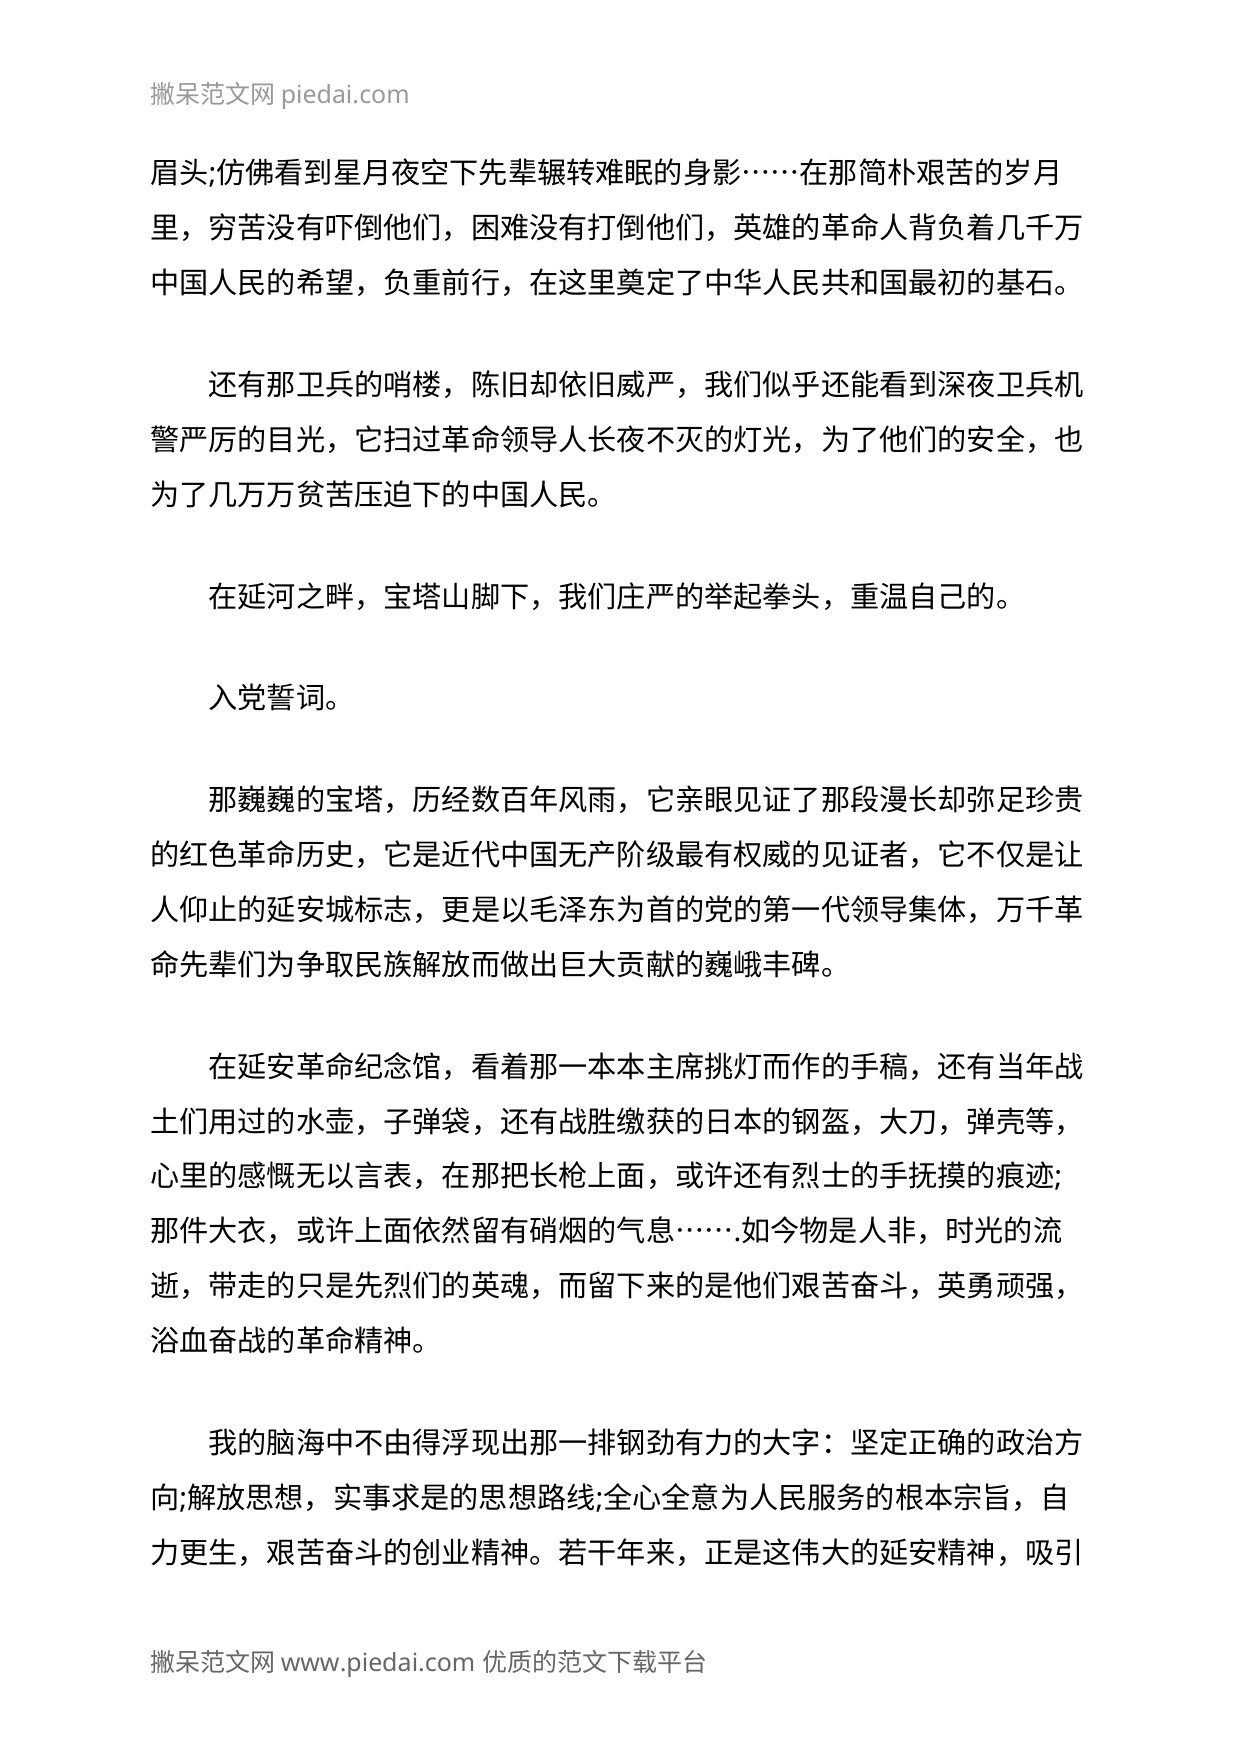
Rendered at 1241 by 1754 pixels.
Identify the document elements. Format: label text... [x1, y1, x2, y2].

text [150, 1420, 1090, 1572]
text 还有那卫兵的哨楼，陈旧却依旧威严，我们似乎还能看到深夜卫兵机警严厉的目光，它扫过革命领导人长夜不灭的灯光，为了他们的安全，也为了几万万贫苦压迫下的中国人民。 [150, 362, 1090, 514]
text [150, 150, 1090, 302]
text 那巍巍的宝塔，历经数百年风雨，它亲眼见证了那段漫长却弥足珍贵的红色革命历史，它是近代中国无产阶级最有权威的见证者，它不仅是让人仰止的延安城标志，更是以毛泽东为首的党的第一代领导集体，万千革命先辈们为争取民族解放而做出巨大贡献的巍峨丰碑。 [150, 777, 1090, 984]
text 在延河之畔，宝塔山脚下，我们庄严的举起拳头，重温自己的。 [150, 573, 1090, 616]
text 在延安革命纪念馆，看着那一本本主席挑灯而作的手稿，还有当年战土们用过的水壶，子弹袋，还有战胜缴获的日本的钢盔，大刀，弹壳等，心里的感慨无以言表，在那把长枪上面，或许还有烈士的手抚摸的痕迹;那件大衣，或许上面依然留有硝烟的气息…….如今物是人非，时光的流逝，带走的只是先烈们的英魂，而留下来的是他们艰苦奋斗，英勇顽强，浴血奋战的革命精神。 [150, 1043, 1090, 1360]
text 入党誓词。 [150, 675, 1090, 717]
